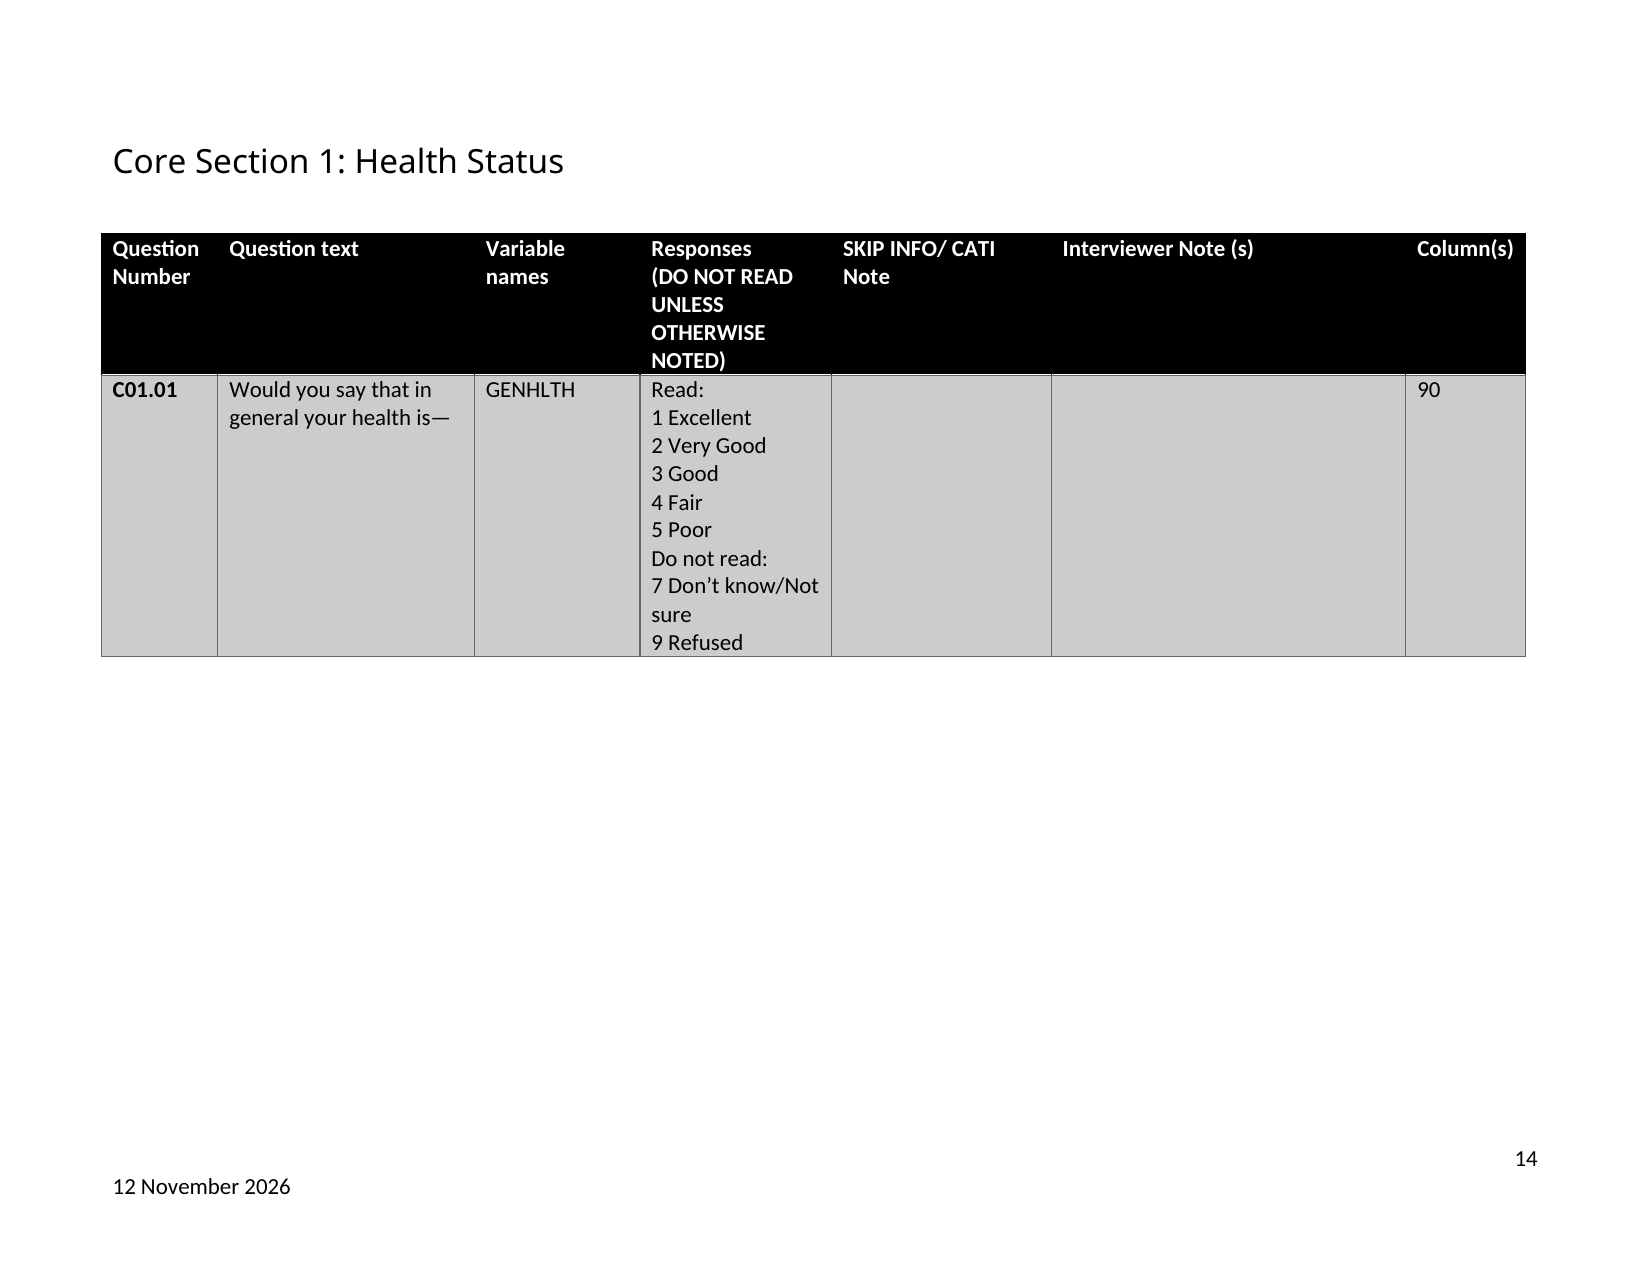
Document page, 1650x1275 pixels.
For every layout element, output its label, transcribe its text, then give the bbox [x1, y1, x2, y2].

table_header Variable names [475, 234, 639, 374]
table_cell GENHLTH [475, 376, 639, 656]
table_cell [1052, 376, 1405, 656]
table_cell Read: 1 Excellent 2 Very Good 3 Good 4 Fair 5 Poor Do not read: 7 Don’t know/Not sure 9 Refused [641, 376, 831, 656]
table_header Question Number [102, 234, 217, 374]
table_header Column(s) [1406, 234, 1525, 374]
table_header Question text [218, 234, 474, 374]
table_cell 90 [1406, 376, 1525, 656]
table_header SKIP INFO/ CATI Note [832, 234, 1051, 374]
table_cell [832, 376, 1051, 656]
table_cell Would you say that in general your health is— [218, 376, 474, 656]
table_header Responses (DO NOT READ UNLESS OTHERWISE NOTED) [641, 234, 831, 374]
table_cell C01.01 [102, 376, 217, 656]
subtitle Core Section 1: Health Status [112, 137, 1537, 183]
table_header Interviewer Note (s) [1052, 234, 1405, 374]
